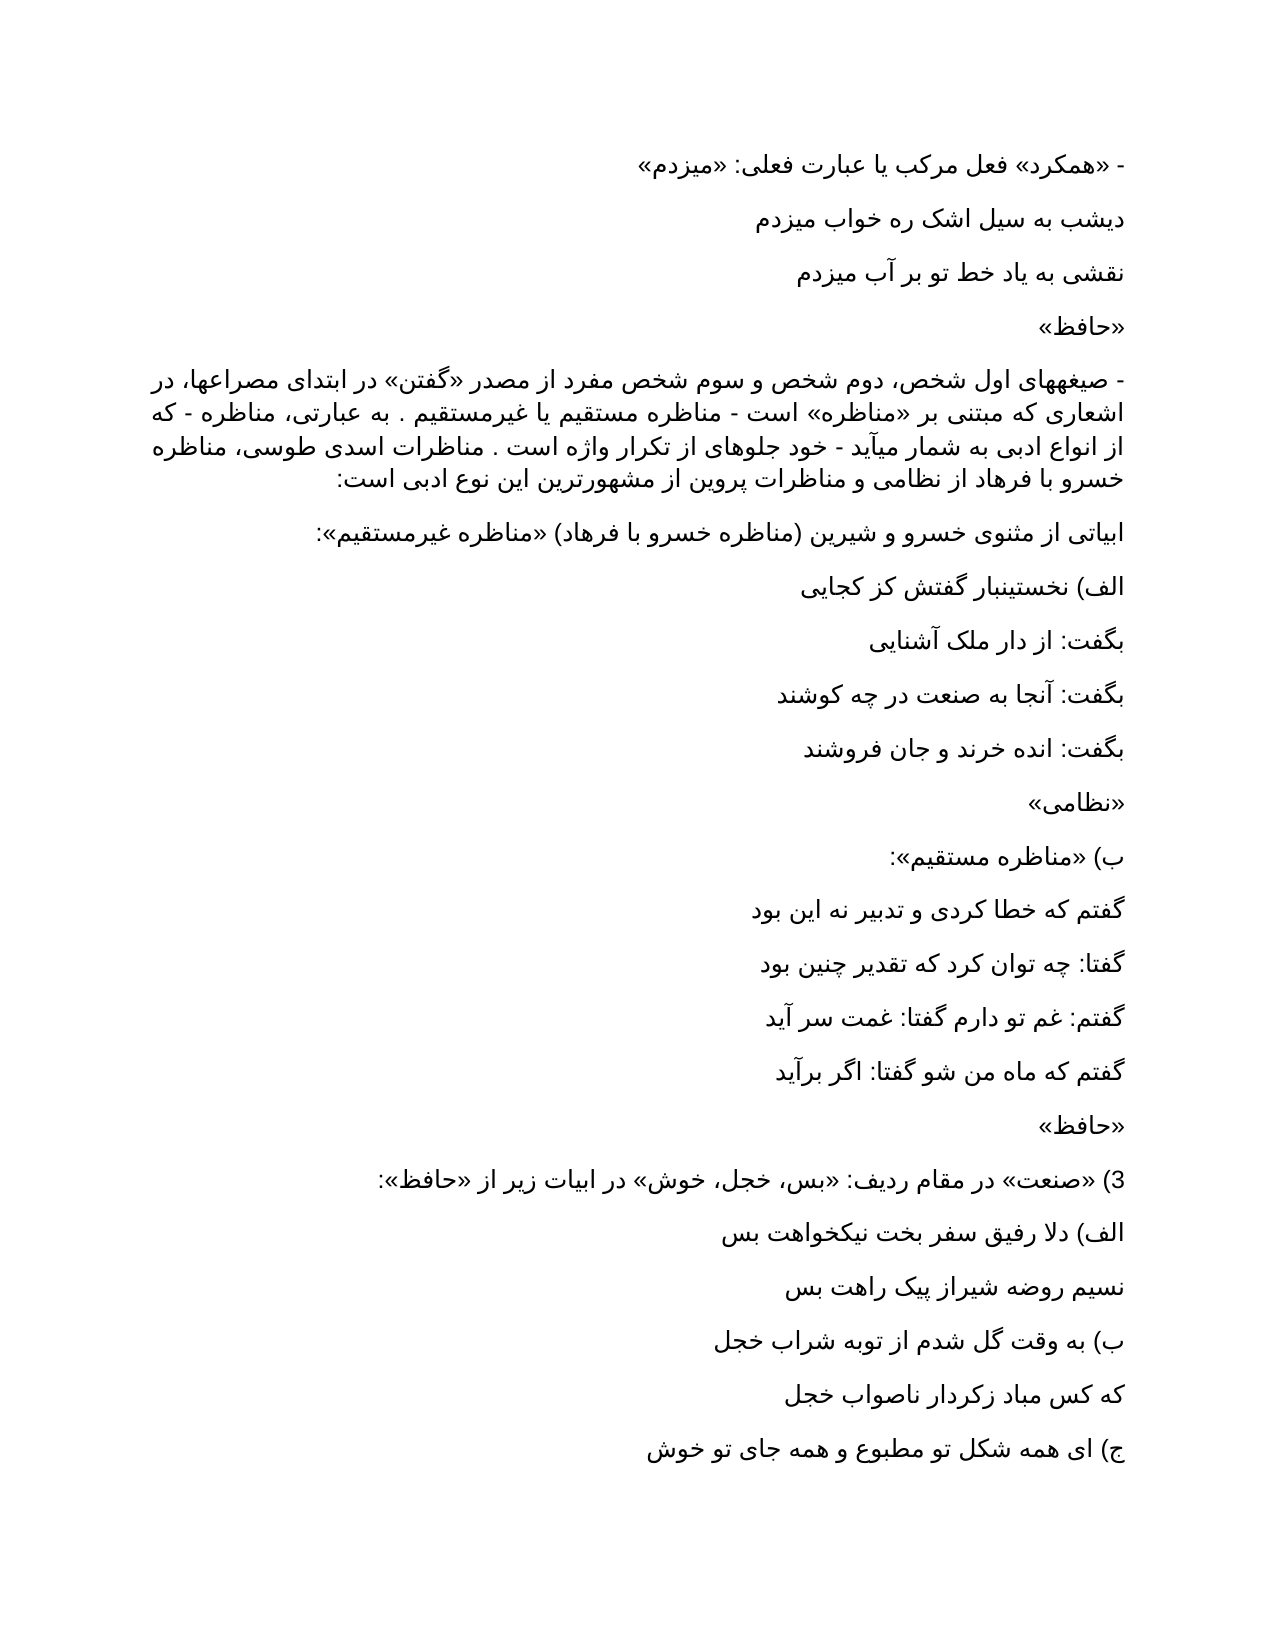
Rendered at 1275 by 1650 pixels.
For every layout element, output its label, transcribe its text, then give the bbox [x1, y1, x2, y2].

text گفتم که خطا کردی و تدبیر نه این بود [150, 895, 1125, 924]
text ب) به وقت گل شدم از توبه شراب خجل [150, 1326, 1125, 1355]
text - صیغه‏های اول شخص، دوم شخص و سوم شخص مفرد از مصدر «گفتن» در ابتدای مصراع‏ها، در اشعاری که مبتنی بر «مناظره» است - مناظره مستقیم یا غیرمستقیم . به عبارتی، مناظره - که از انواع ادبی به شمار می‏آید - خود جلوه‏ای از تکرار واژه است . مناظرات اسدی طوسی، مناظره خسرو با فرهاد از نظامی و مناظرات پروین از مشهورترین این نوع ادبی است: [150, 365, 1125, 493]
text گفتم که ماه من شو گفتا: اگر برآید [150, 1057, 1125, 1086]
text بگفت: آنجا به صنعت در چه کوشند [150, 680, 1125, 709]
text ج) ای همه شکل تو مطبوع و همه جای تو خوش [150, 1434, 1125, 1463]
text «حافظ» [150, 1111, 1125, 1139]
text گفتا: چه توان کرد که تقدیر چنین بود [150, 949, 1125, 978]
text دیشب به سیل اشک ره خواب می‏زدم [150, 204, 1125, 233]
text بگفت: از دار ملک آشنایی [150, 626, 1125, 655]
text «نظامی» [150, 788, 1125, 816]
text الف) دلا رفیق سفر بخت نیکخواهت بس [150, 1218, 1125, 1247]
text بگفت: انده خرند و جان فروشند [150, 734, 1125, 762]
text 3) «صنعت» در مقام ردیف: «بس، خجل، خوش» در ابیات زیر از «حافظ»: [150, 1164, 1125, 1193]
text «حافظ» [150, 312, 1125, 340]
text الف) نخستین‏بار گفتش کز کجایی [150, 572, 1125, 601]
text که کس مباد زکردار ناصواب خجل [150, 1380, 1125, 1409]
text - «همکرد» فعل مرکب یا عبارت فعلی: «می‏زدم» [150, 150, 1125, 179]
text ب) «مناظره مستقیم»: [150, 841, 1125, 870]
text گفتم: غم تو دارم گفتا: غمت سر آید [150, 1003, 1125, 1032]
text نسیم روضه شیراز پیک راهت بس [150, 1272, 1125, 1301]
text ابیاتی از مثنوی خسرو و شیرین (مناظره خسرو با فرهاد) «مناظره غیرمستقیم»: [150, 518, 1125, 547]
text نقشی به یاد خط تو بر آب می‏زدم [150, 258, 1125, 286]
